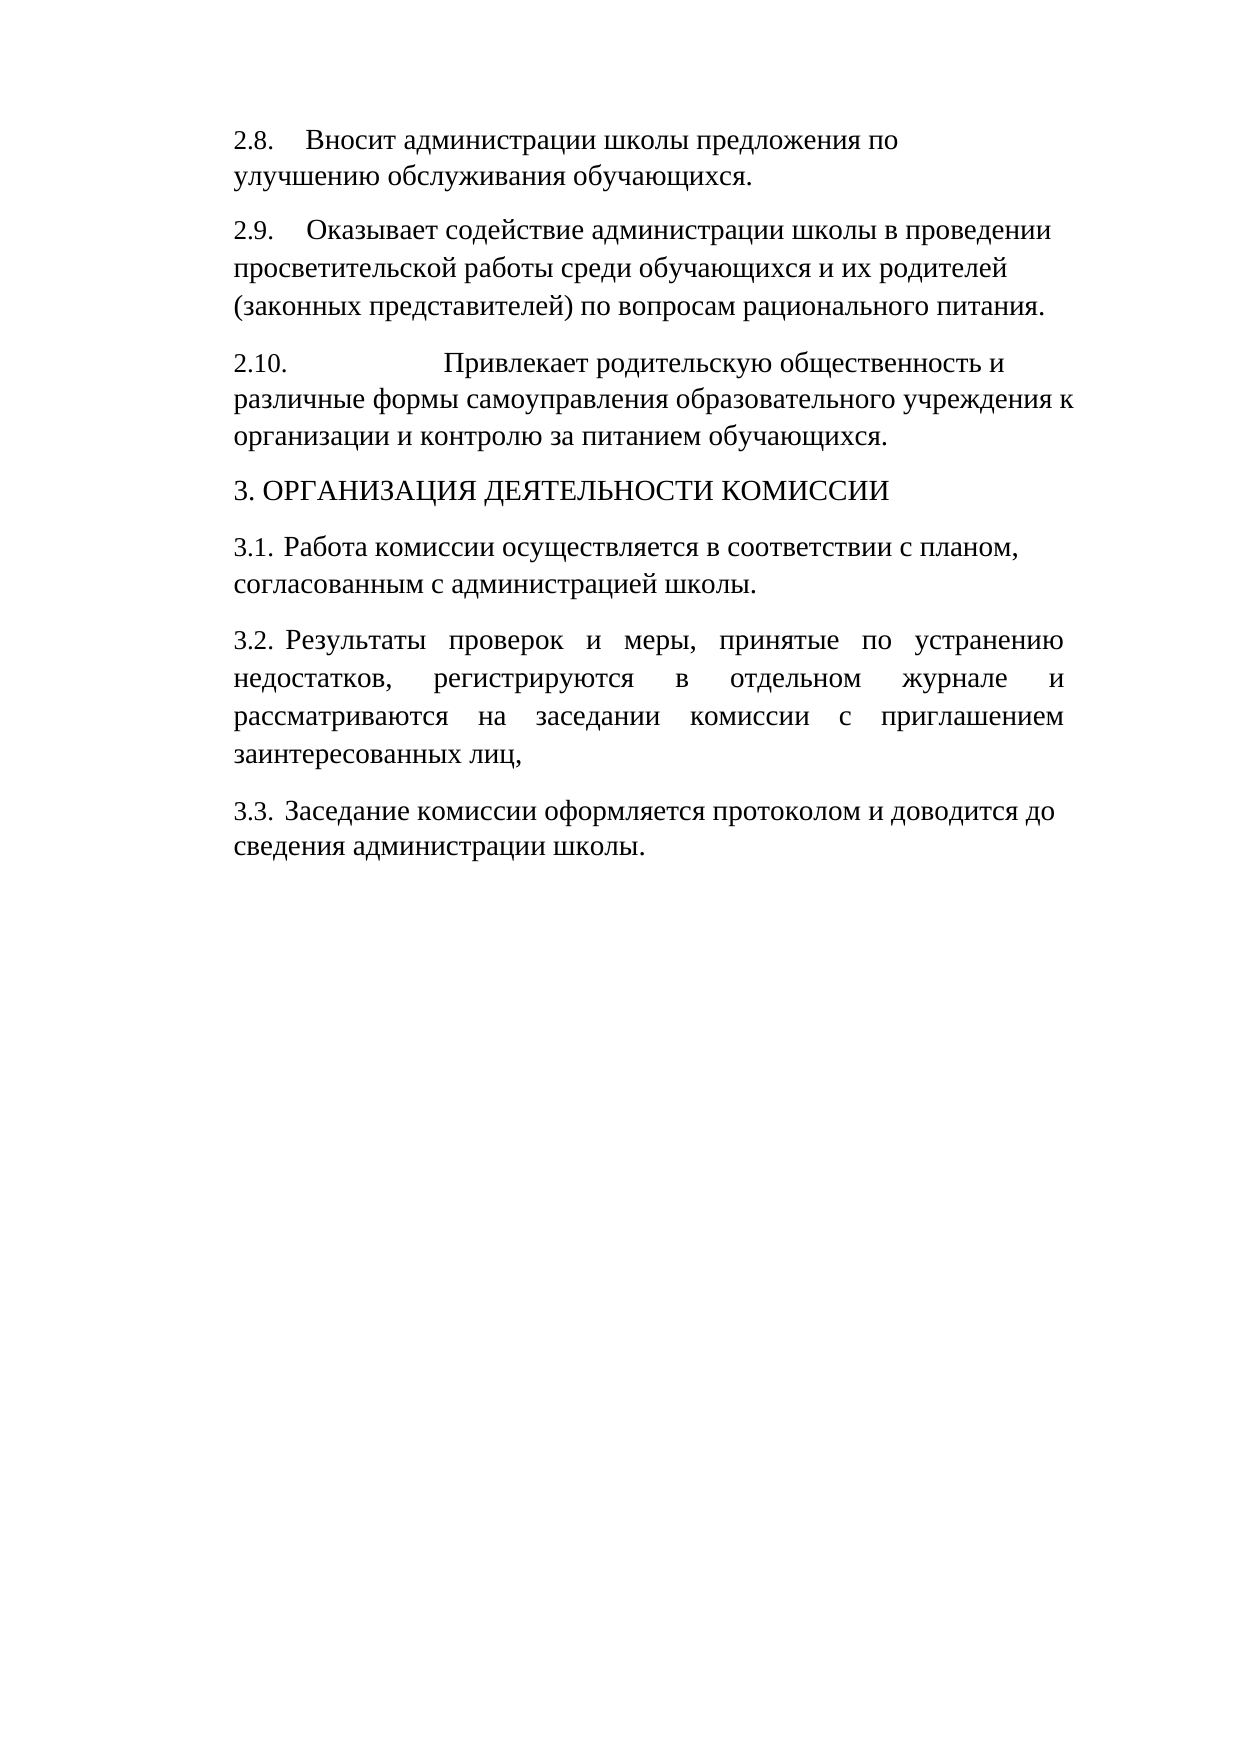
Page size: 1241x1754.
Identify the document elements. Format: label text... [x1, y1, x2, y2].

list Результаты проверок и меры, принятые по устранению недостатков, регистрируются в отдельном журнале и рассматриваются на заседании комиссии с приглашением заинтересованных лиц, [233, 619, 1064, 771]
list Заседание комиссии оформляется протоколом и доводится до сведения администрации школы. [233, 792, 1112, 863]
list Работа комиссии осуществляется в соответствии с планом, согласованным с администрацией школы. [233, 527, 1112, 601]
list Привлекает родительскую общественность и различные формы самоуправления образовательного учреждения к организации и контролю за питанием обучающихся. [233, 343, 1112, 452]
text 3. ОРГАНИЗАЦИЯ ДЕЯТЕЛЬНОСТИ КОМИССИИ [233, 478, 1133, 506]
list Вносит администрации школы предложения по улучшению обслуживания обучающихся. [233, 121, 989, 192]
list Оказывает содействие администрации школы в проведении просветительской работы среди обучающихся и их родителей (законных представителей) по вопросам рационального питания. [233, 209, 1112, 323]
